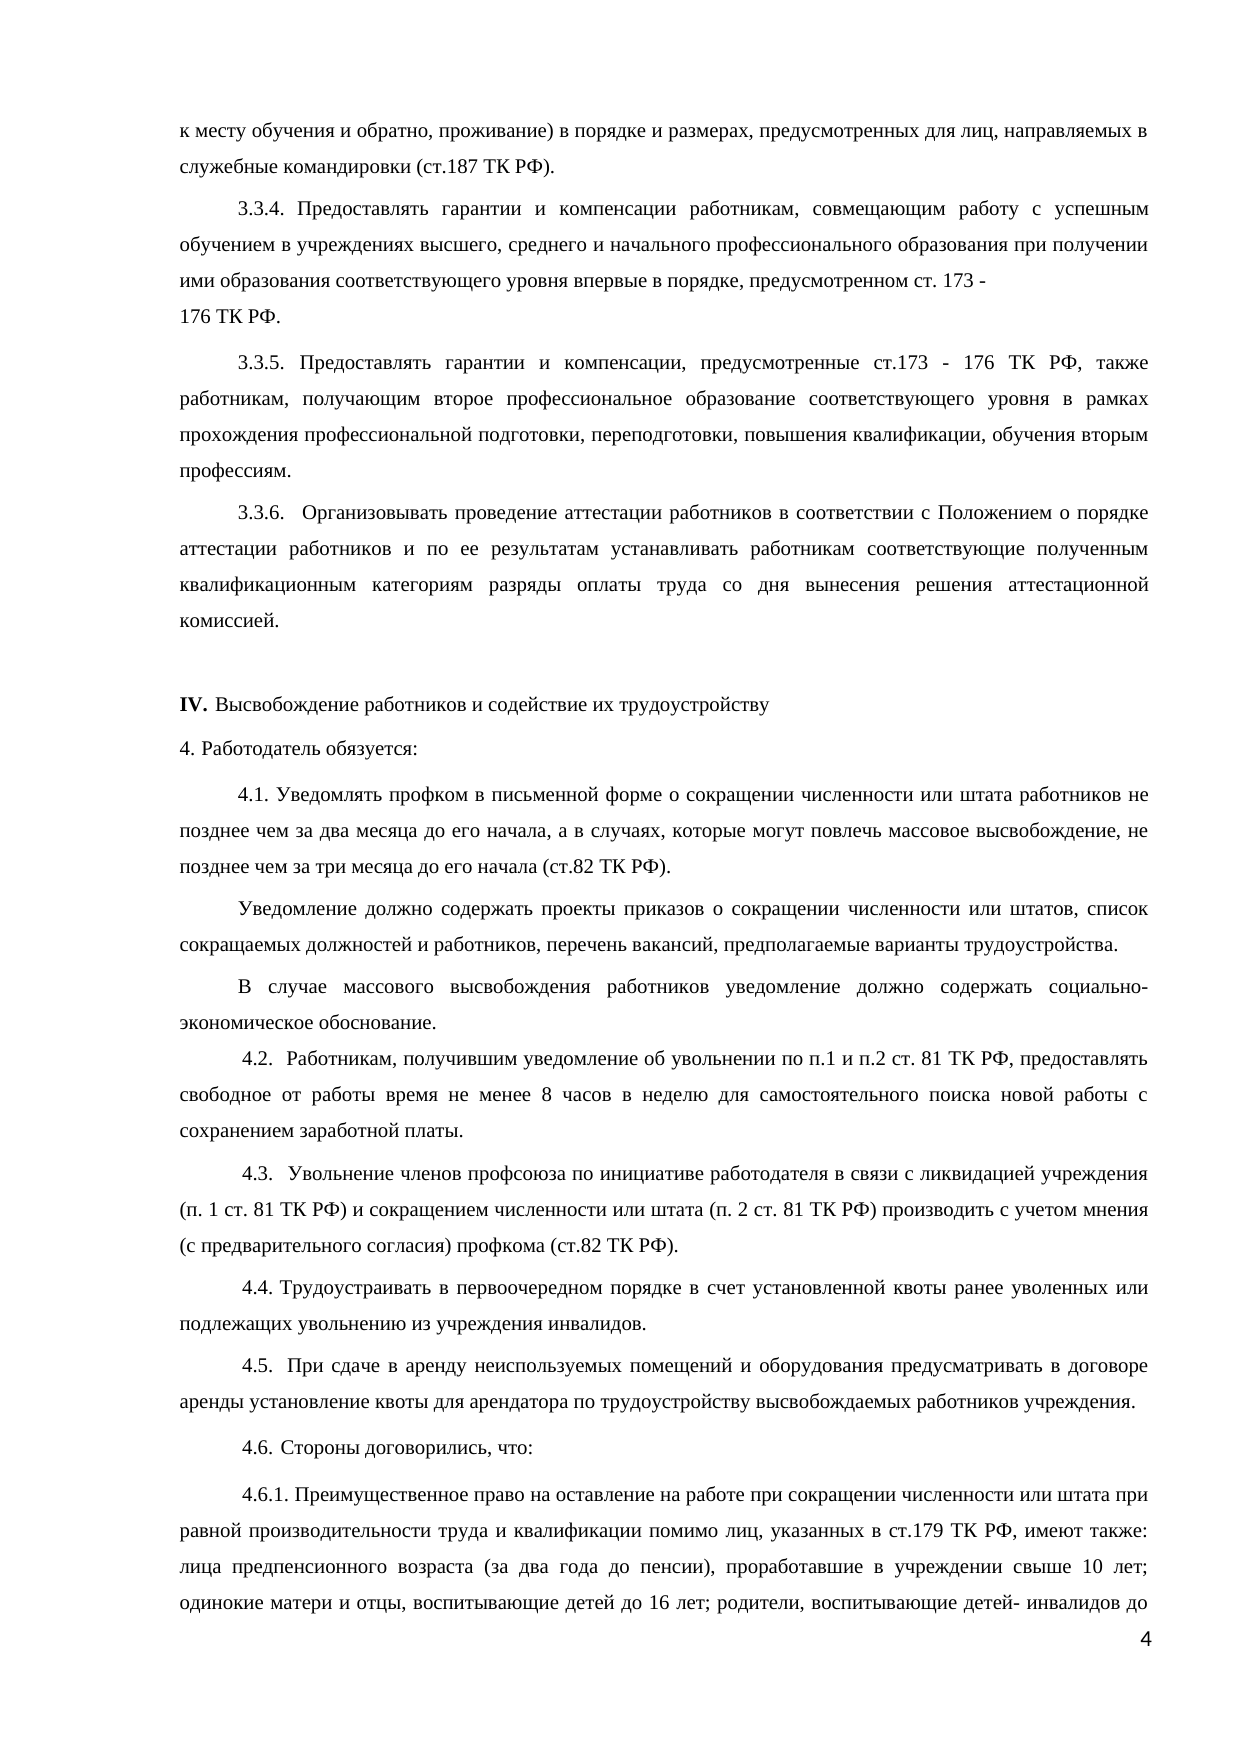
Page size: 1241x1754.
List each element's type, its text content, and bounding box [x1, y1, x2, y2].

list Предоставлять гарантии и компенсации работникам, совмещающим работу с успешным обучением в учреждениях высшего, среднего и начального профессионального образования при получении ими образования соответствующего уровня впервые в порядке, предусмотренном ст. 173 - [179, 196, 1149, 292]
list Работодатель обязуется: [179, 735, 1152, 759]
list Организовывать проведение аттестации работников в соответствии с Положением о порядке аттестации работников и по ее результатам устанавливать работникам соответствующие полученным квалификационным категориям разряды оплаты труда со дня вынесения решения аттестационной комиссией. [179, 500, 1149, 632]
text 4.1. Уведомлять профком в письменной форме о сокращении численности или штата работников не позднее чем за два месяца до его начала, а в случаях, которые могут повлечь массовое высвобождение, не позднее чем за три месяца до его начала (ст.82 ТК РФ). [179, 782, 1149, 878]
list Высвобождение работников и содействие их трудоустройству [179, 691, 1152, 716]
list Работникам, получившим уведомление об увольнении по п.1 и п.2 ст. 81 ТК РФ, предоставлять свободное от работы время не менее 8 часов в неделю для самостоятельного поиска новой работы с сохранением заработной платы. [179, 1046, 1149, 1142]
list Предоставлять гарантии и компенсации, предусмотренные ст.173 - 176 ТК РФ, также работникам, получающим второе профессиональное образование соответствующего уровня в рамках прохождения профессиональной подготовки, переподготовки, повышения квалификации, обучения вторым профессиям. [179, 350, 1149, 482]
list Увольнение членов профсоюза по инициативе работодателя в связи с ликвидацией учреждения (п. 1 ст. 81 ТК РФ) и сокращением численности или штата (п. 2 ст. 81 ТК РФ) производить с учетом мнения (с предварительного согласия) профкома (ст.82 ТК РФ). [179, 1161, 1149, 1257]
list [179, 118, 1149, 178]
list Стороны договорились, что: [179, 1435, 1152, 1459]
list Трудоустраивать в первоочередном порядке в счет установленной квоты ранее уволенных или подлежащих увольнению из учреждения инвалидов. [179, 1275, 1149, 1335]
text Уведомление должно содержать проекты приказов о сокращении численности или штатов, список сокращаемых должностей и работников, перечень вакансий, предполагаемые варианты трудоустройства. [179, 896, 1149, 956]
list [179, 1482, 1149, 1614]
list При сдаче в аренду неиспользуемых помещений и оборудования предусматривать в договоре аренды установление квоты для арендатора по трудоустройству высвобождаемых работников учреждения. [179, 1353, 1149, 1413]
text В случае массового высвобождения работников уведомление должно содержать социально- экономическое обоснование. [179, 974, 1149, 1034]
text 176 ТК РФ. [179, 304, 1152, 328]
